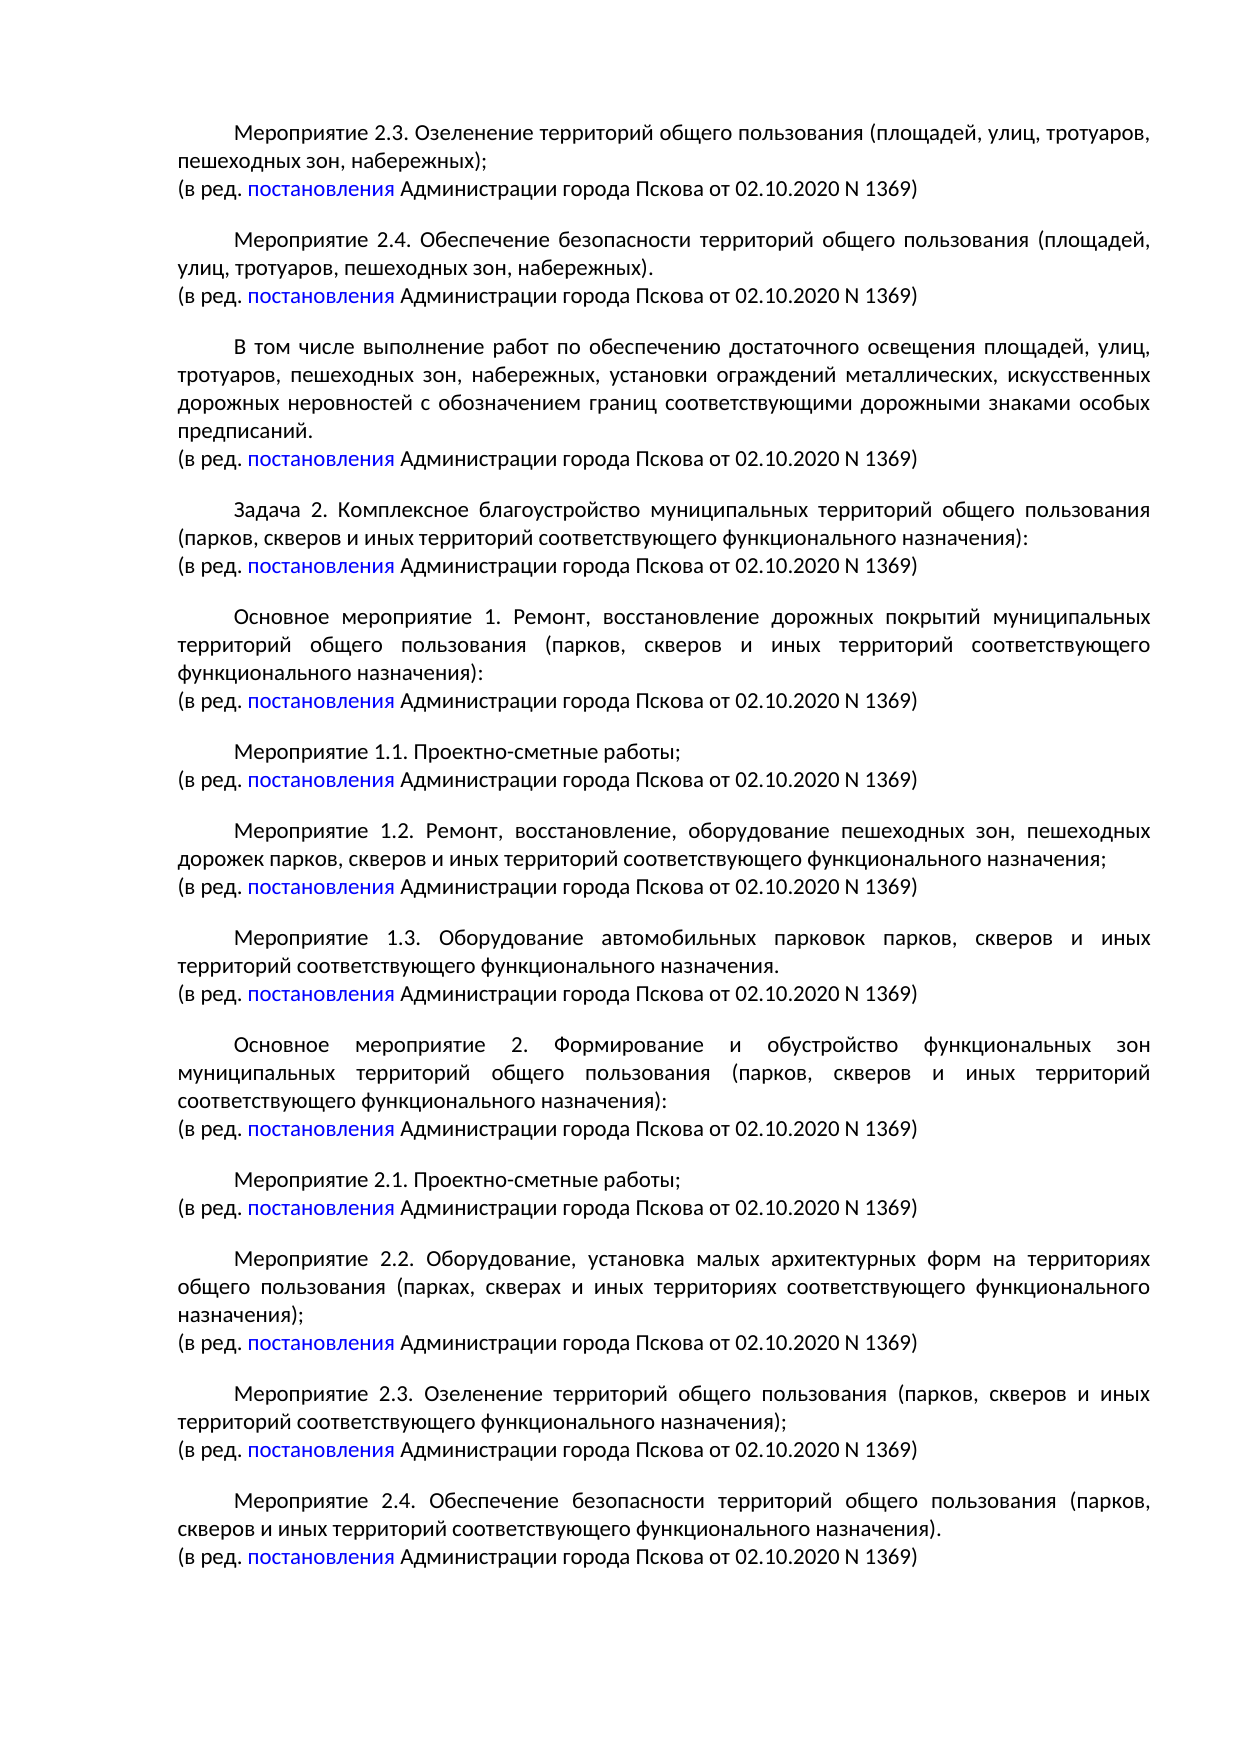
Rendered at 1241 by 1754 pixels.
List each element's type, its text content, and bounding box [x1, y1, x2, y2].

text (в ред. постановления Администрации города Пскова от 02.10.2020 N 1369) [177, 281, 1152, 309]
text В том числе выполнение работ по обеспечению достаточного освещения площадей, улиц, тротуаров, пешеходных зон, набережных, установки ограждений металлических, искусственных дорожных неровностей с обозначением границ соответствующими дорожными знаками особых предписаний. [177, 332, 1152, 444]
text Мероприятие 2.1. Проектно-сметные работы; [177, 1165, 1152, 1193]
text (в ред. постановления Администрации города Пскова от 02.10.2020 N 1369) [177, 765, 1152, 793]
text Основное мероприятие 2. Формирование и обустройство функциональных зон муниципальных территорий общего пользования (парков, скверов и иных территорий соответствующего функционального назначения): [177, 1030, 1152, 1114]
text Мероприятие 2.4. Обеспечение безопасности территорий общего пользования (парков, скверов и иных территорий соответствующего функционального назначения). [177, 1486, 1152, 1542]
text Задача 2. Комплексное благоустройство муниципальных территорий общего пользования (парков, скверов и иных территорий соответствующего функционального назначения): [177, 495, 1152, 551]
text (в ред. постановления Администрации города Пскова от 02.10.2020 N 1369) [177, 444, 1152, 472]
text Мероприятие 1.3. Оборудование автомобильных парковок парков, скверов и иных территорий соответствующего функционального назначения. [177, 923, 1152, 979]
text Мероприятие 1.2. Ремонт, восстановление, оборудование пешеходных зон, пешеходных дорожек парков, скверов и иных территорий соответствующего функционального назначения; [177, 816, 1152, 872]
text Мероприятие 2.3. Озеленение территорий общего пользования (площадей, улиц, тротуаров, пешеходных зон, набережных); [177, 118, 1152, 174]
text (в ред. постановления Администрации города Пскова от 02.10.2020 N 1369) [177, 686, 1152, 714]
text (в ред. постановления Администрации города Пскова от 02.10.2020 N 1369) [177, 1435, 1152, 1463]
text Основное мероприятие 1. Ремонт, восстановление дорожных покрытий муниципальных территорий общего пользования (парков, скверов и иных территорий соответствующего функционального назначения): [177, 602, 1152, 686]
text (в ред. постановления Администрации города Пскова от 02.10.2020 N 1369) [177, 872, 1152, 900]
text Мероприятие 2.4. Обеспечение безопасности территорий общего пользования (площадей, улиц, тротуаров, пешеходных зон, набережных). [177, 225, 1152, 281]
text (в ред. постановления Администрации города Пскова от 02.10.2020 N 1369) [177, 1542, 1152, 1570]
text (в ред. постановления Администрации города Пскова от 02.10.2020 N 1369) [177, 1193, 1152, 1221]
text (в ред. постановления Администрации города Пскова от 02.10.2020 N 1369) [177, 979, 1152, 1007]
text Мероприятие 2.2. Оборудование, установка малых архитектурных форм на территориях общего пользования (парках, скверах и иных территориях соответствующего функционального назначения); [177, 1244, 1152, 1328]
text (в ред. постановления Администрации города Пскова от 02.10.2020 N 1369) [177, 551, 1152, 579]
text (в ред. постановления Администрации города Пскова от 02.10.2020 N 1369) [177, 1328, 1152, 1356]
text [177, 174, 1152, 202]
text Мероприятие 1.1. Проектно-сметные работы; [177, 737, 1152, 765]
text (в ред. постановления Администрации города Пскова от 02.10.2020 N 1369) [177, 1114, 1152, 1142]
text Мероприятие 2.3. Озеленение территорий общего пользования (парков, скверов и иных территорий соответствующего функционального назначения); [177, 1379, 1152, 1435]
